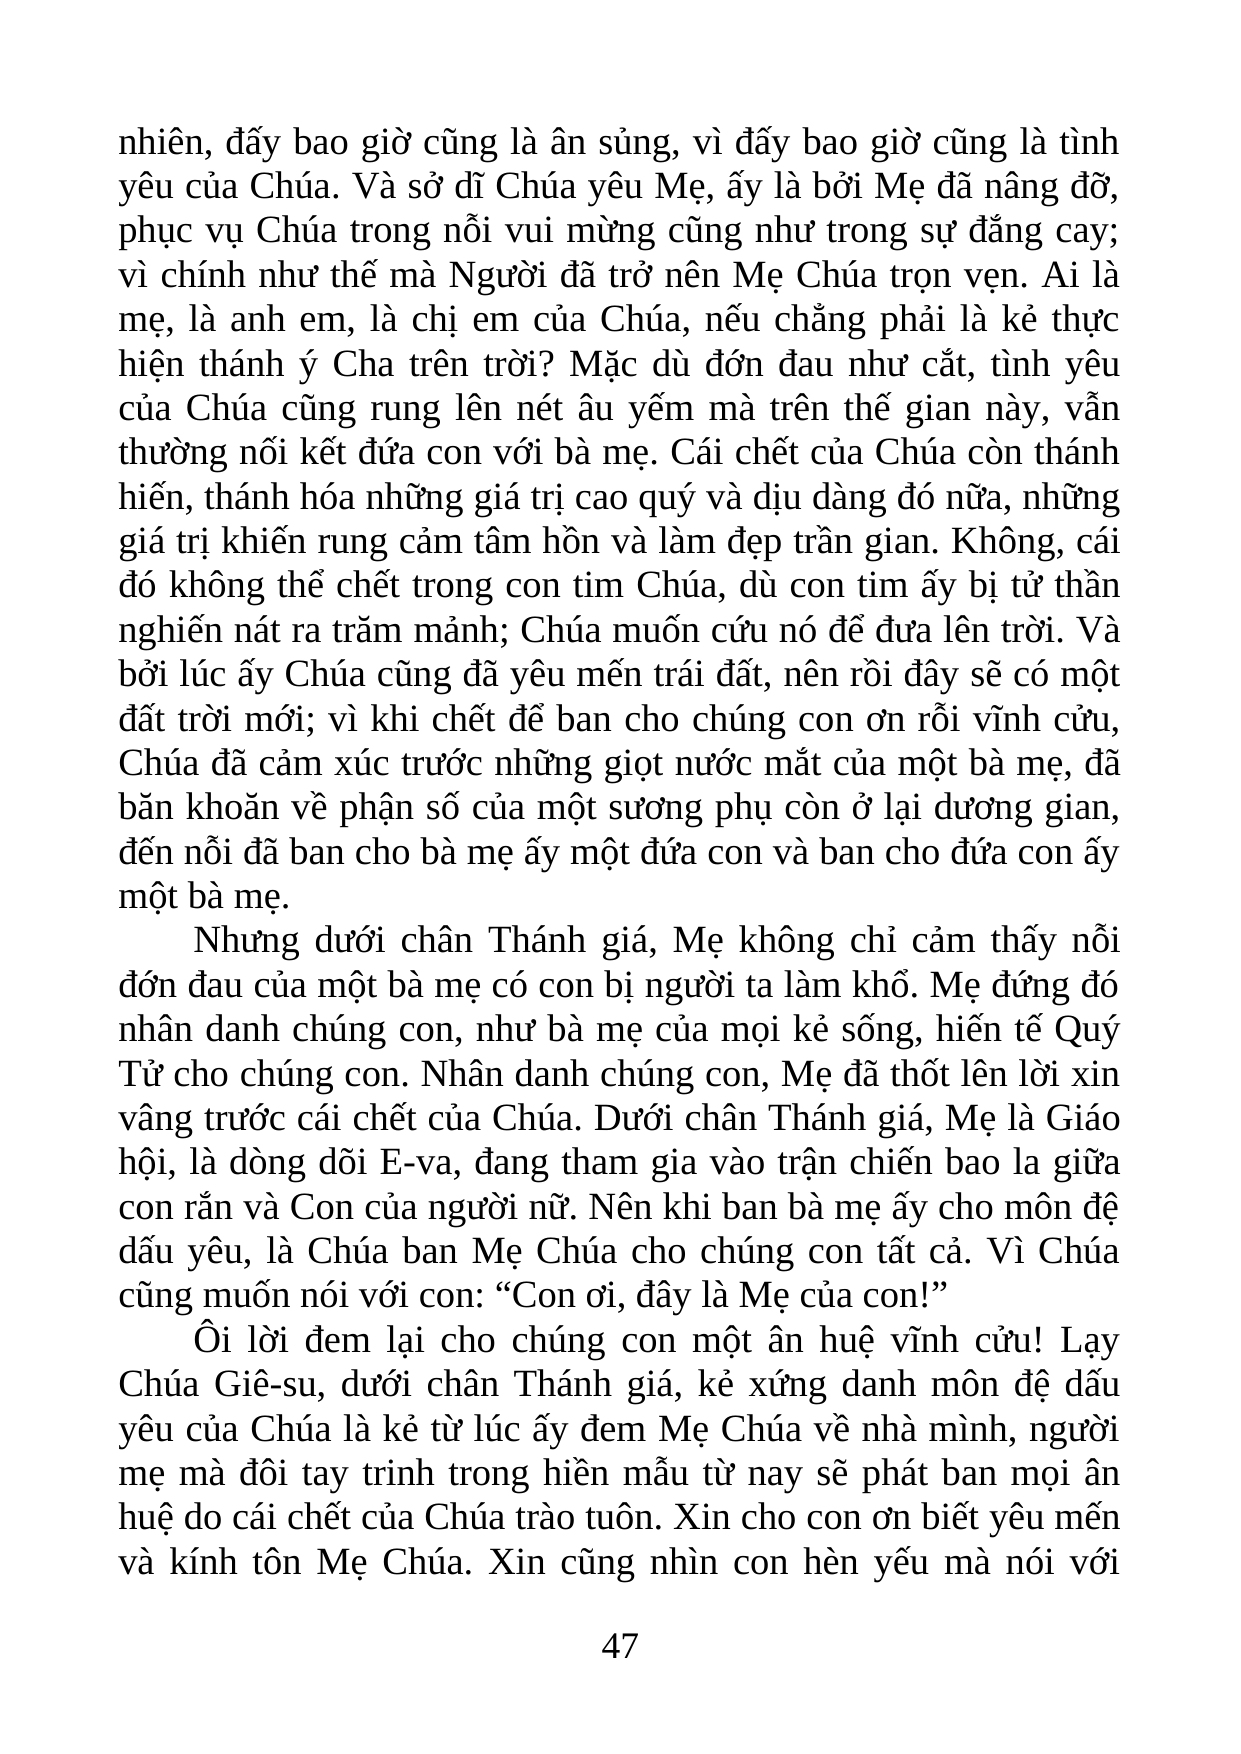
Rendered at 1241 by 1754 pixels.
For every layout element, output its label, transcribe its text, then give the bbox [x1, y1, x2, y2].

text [118, 1316, 1122, 1582]
text Nhưng dưới chân Thánh giá, Mẹ không chỉ cảm thấy nỗi đớn đau của một bà mẹ có con bị người ta làm khổ. Mẹ đứng đó nhân danh chúng con, như bà mẹ của mọi kẻ sống, hiến tế Quý Tử cho chúng con. Nhân danh chúng con, Mẹ đã thốt lên lời xin vâng trước cái chết của Chúa. Dưới chân Thánh giá, Mẹ là Giáo hội, là dòng dõi E-va, đang tham gia vào trận chiến bao la giữa con rắn và Con của người nữ. Nên khi ban bà mẹ ấy cho môn đệ dấu yêu, là Chúa ban Mẹ Chúa cho chúng con tất cả. Vì Chúa cũng muốn nói với con: “Con ơi, đây là Mẹ của con!” [118, 917, 1122, 1316]
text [118, 118, 1122, 917]
